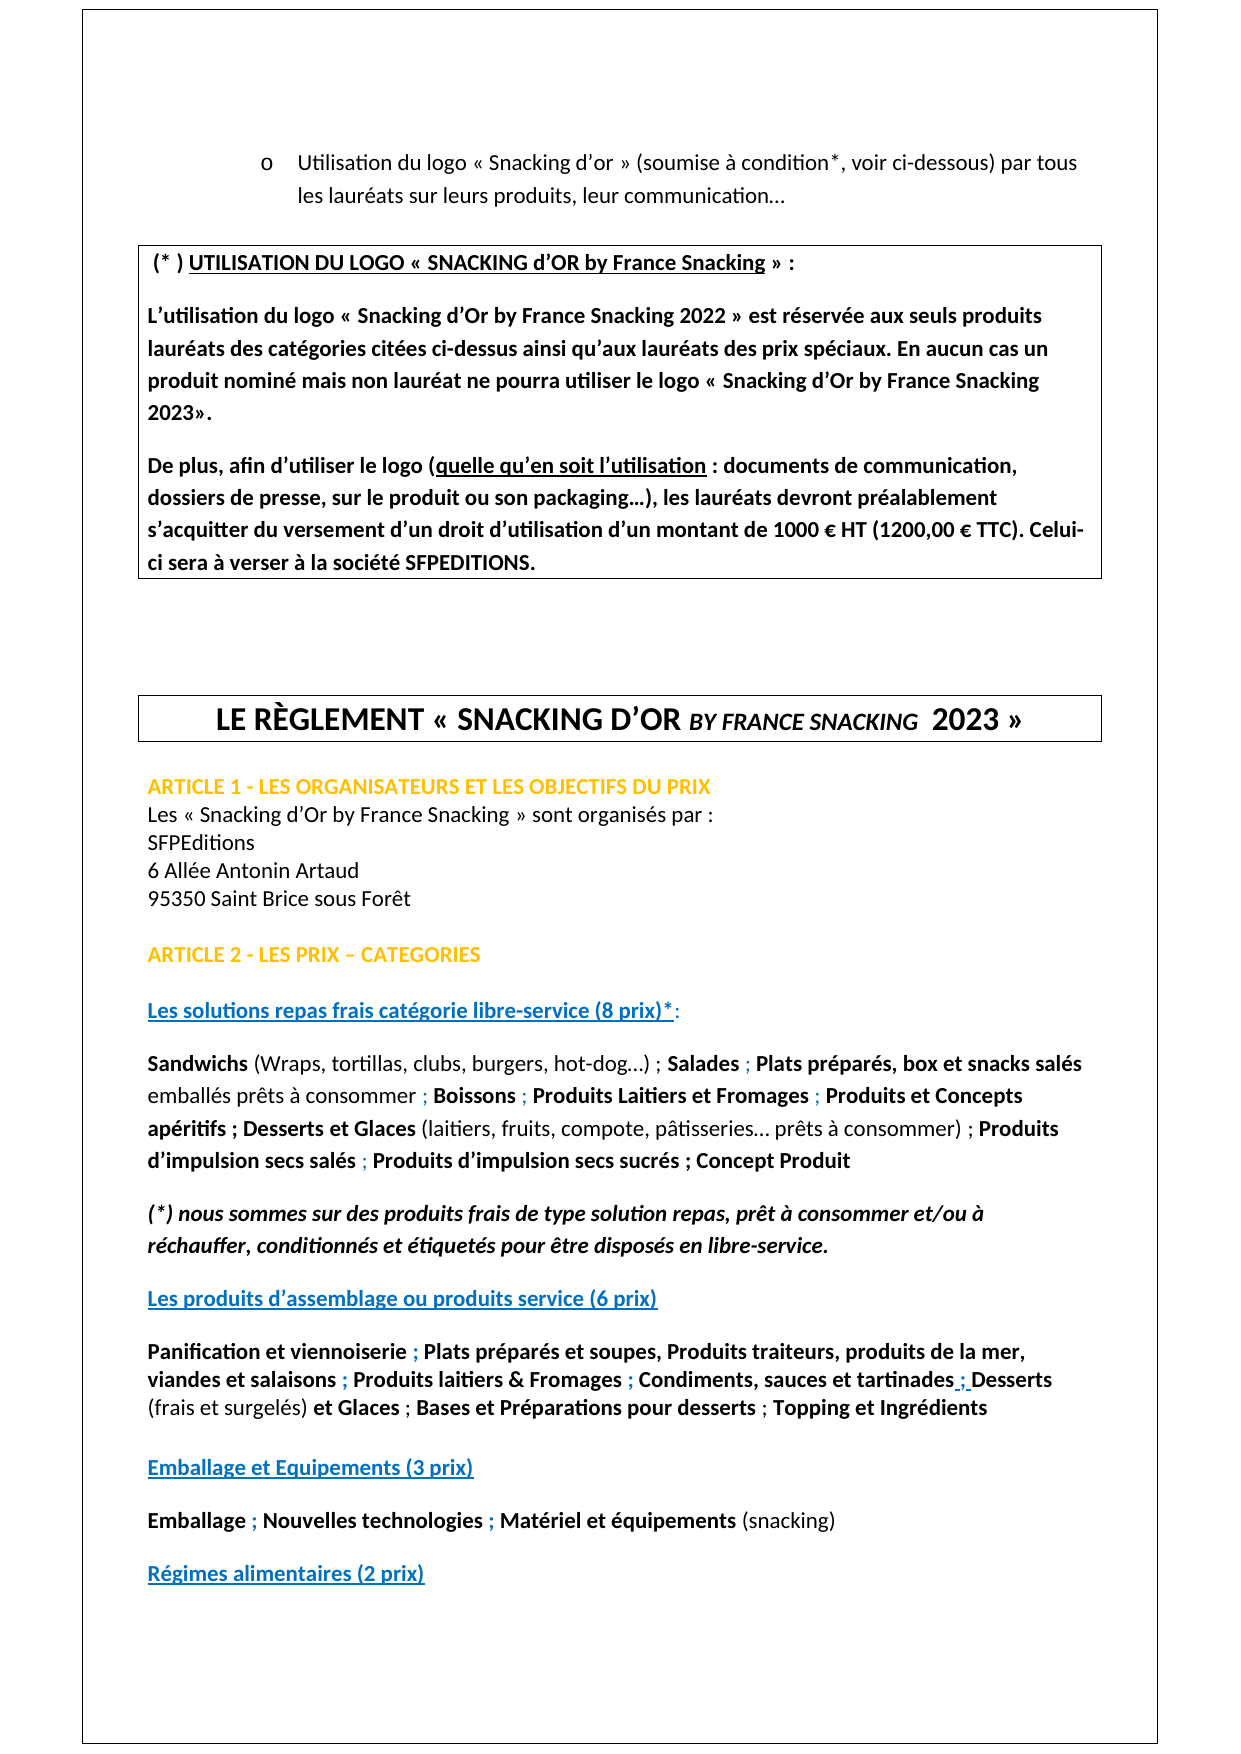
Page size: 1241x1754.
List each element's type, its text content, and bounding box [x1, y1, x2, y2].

text Régimes alimentaires (2 prix) [147, 1559, 1093, 1587]
list Utilisation du logo « Snacking d’or » (soumise à condition*, voir ci-dessous) par tous les lauréats sur leurs produits, leur communication… [260, 148, 1093, 209]
text ARTICLE 1 - LES ORGANISATEURS ET LES OBJECTIFS DU PRIX [147, 772, 1093, 800]
text (* ) UTILISATION DU LOGO « SNACKING d’OR by France Snacking » : [139, 246, 1101, 276]
text Sandwichs (Wraps, tortillas, clubs, burgers, hot-dog…) ; Salades ; Plats préparés, box et snacks salés emballés prêts à consommer ; Boissons ; Produits Laitiers et Fromages ; Produits et Concepts apéritifs ; Desserts et Glaces (laitiers, fruits, compote, pâtisseries… prêts à consommer) ; Produits d’impulsion secs salés ; Produits d’impulsion secs sucrés ; Concept Produit [147, 1049, 1093, 1174]
text Emballage ; Nouvelles technologies ; Matériel et équipements (snacking) [147, 1506, 1093, 1534]
text De plus, afin d’utiliser le logo (quelle qu’en soit l’utilisation : documents de communication, dossiers de presse, sur le produit ou son packaging…), les lauréats devront préalablement s’acquitter du versement d’un droit d’utilisation d’un montant de 1000 € HT (1200,00 € TTC). Celui-ci sera à verser à la société SFPEDITIONS. [139, 448, 1101, 578]
text Panification et viennoiserie ; Plats préparés et soupes, Produits traiteurs, produits de la mer, viandes et salaisons ; Produits laitiers & Fromages ; Condiments, sauces et tartinades ; Desserts (frais et surgelés) et Glaces ; Bases et Préparations pour desserts ; Topping et Ingrédients [147, 1337, 1093, 1421]
text Les « Snacking d’Or by France Snacking » sont organisés par : [147, 800, 1093, 828]
text (*) nous sommes sur des produits frais de type solution repas, prêt à consommer et/ou à réchauffer, conditionnés et étiquetés pour être disposés en libre-service. [147, 1199, 1093, 1259]
text Les solutions repas frais catégorie libre-service (8 prix)*: [147, 996, 1093, 1024]
text 95350 Saint Brice sous Forêt [147, 884, 1093, 912]
text SFPEditions [147, 828, 1093, 856]
text ARTICLE 2 - LES PRIX – CATEGORIES [147, 940, 1093, 968]
text Emballage et Equipements (3 prix) [147, 1453, 1093, 1481]
text L’utilisation du logo « Snacking d’Or by France Snacking 2022 » est réservée aux seuls produits lauréats des catégories citées ci-dessus ainsi qu’aux lauréats des prix spéciaux. En aucun cas un produit nominé mais non lauréat ne pourra utiliser le logo « Snacking d’Or by France Snacking 2023». [139, 298, 1101, 426]
text Les produits d’assemblage ou produits service (6 prix) [147, 1284, 1093, 1312]
text 6 Allée Antonin Artaud [147, 856, 1093, 884]
text LE RÈGLEMENT « SNACKING D’OR BY FRANCE SNACKING 2023 » [139, 696, 1101, 741]
